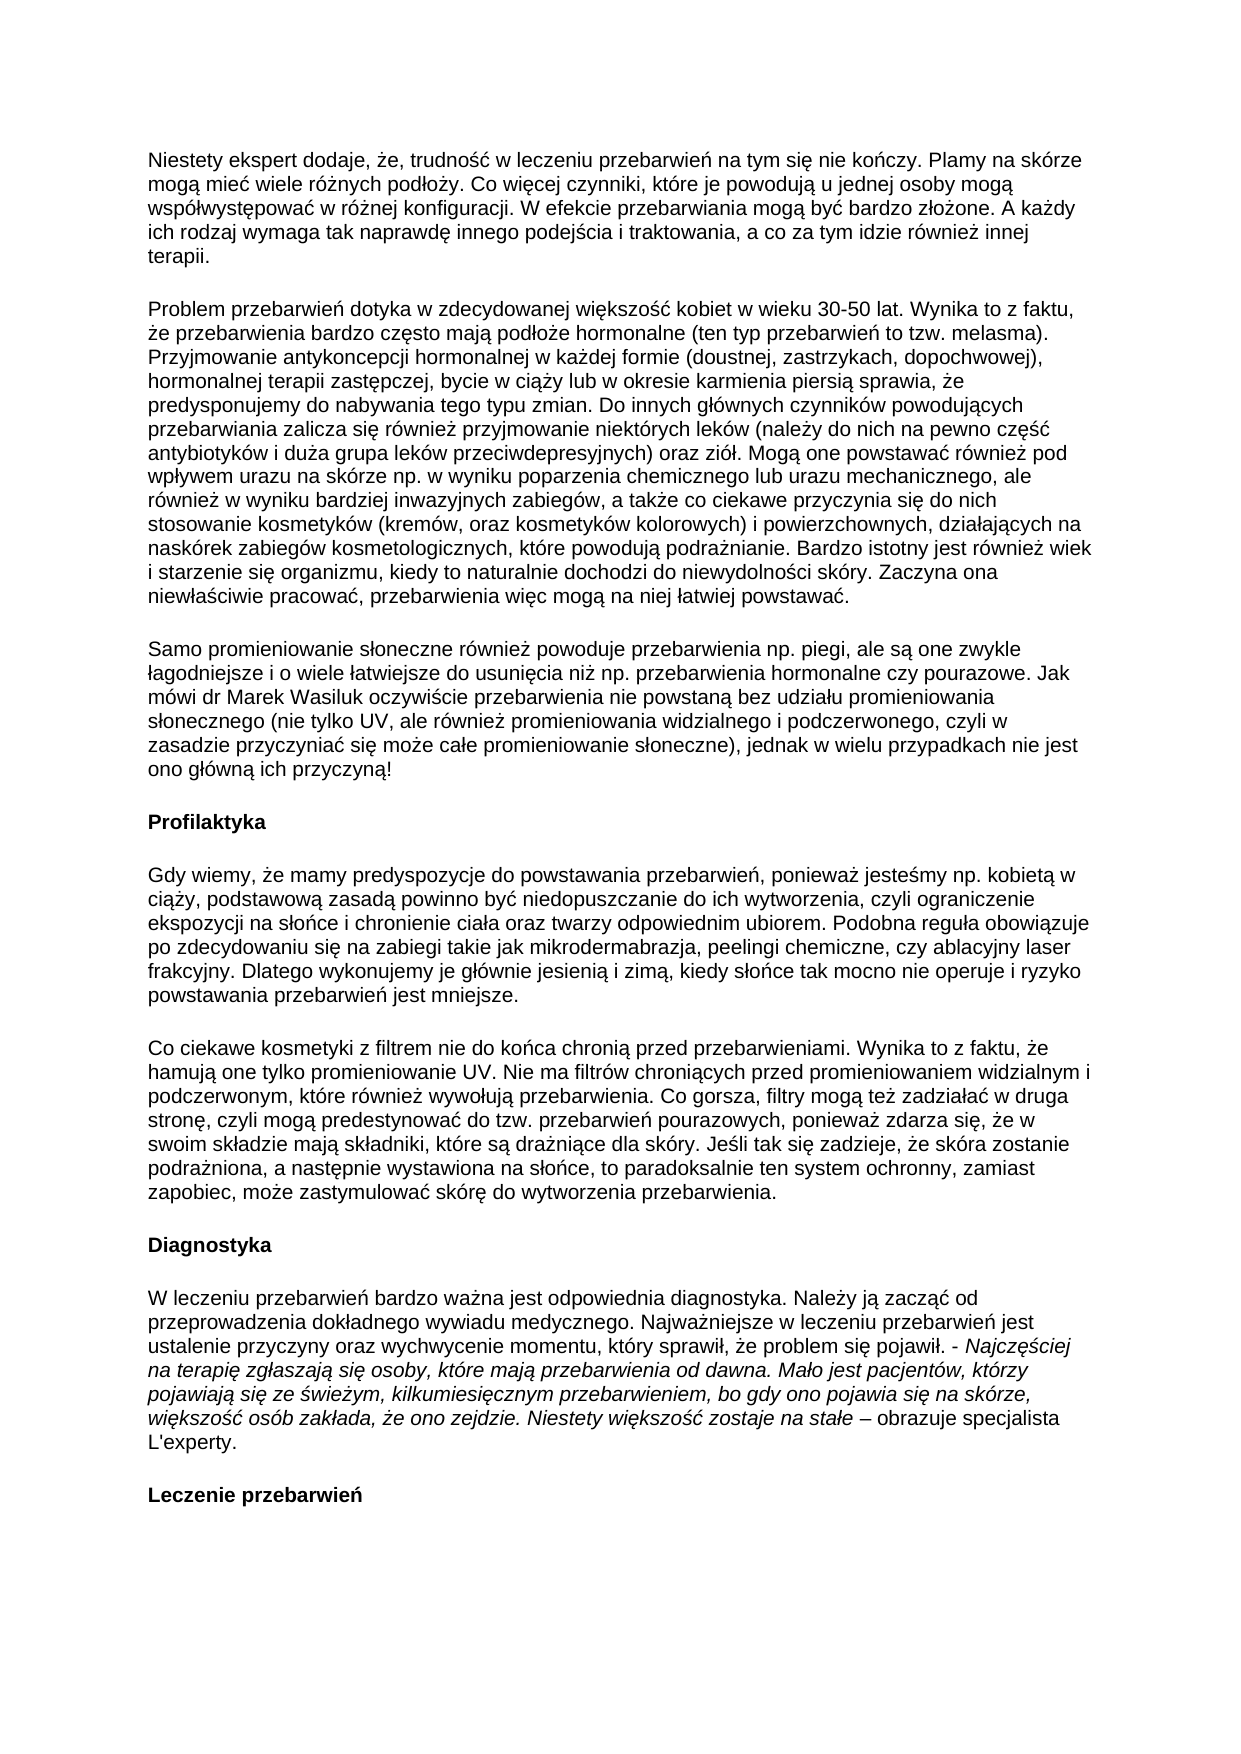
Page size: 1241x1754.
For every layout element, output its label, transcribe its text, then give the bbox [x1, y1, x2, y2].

text Co ciekawe kosmetyki z filtrem nie do końca chronią przed przebarwieniami. Wynika to z faktu, że hamują one tylko promieniowanie UV. Nie ma filtrów chroniących przed promieniowaniem widzialnym i podczerwonym, które również wywołują przebarwienia. Co gorsza, filtry mogą też zadziałać w druga stronę, czyli mogą predestynować do tzw. przebarwień pourazowych, ponieważ zdarza się, że w swoim składzie mają składniki, które są drażniące dla skóry. Jeśli tak się zadzieje, że skóra zostanie podrażniona, a następnie wystawiona na słońce, to paradoksalnie ten system ochronny, zamiast zapobiec, może zastymulować skórę do wytworzenia przebarwienia. [148, 1036, 1093, 1204]
text Diagnostyka [148, 1233, 1093, 1257]
text Profilaktyka [148, 810, 1093, 834]
text W leczeniu przebarwień bardzo ważna jest odpowiednia diagnostyka. Należy ją zacząć od przeprowadzenia dokładnego wywiadu medycznego. Najważniejsze w leczeniu przebarwień jest ustalenie przyczyny oraz wychwycenie momentu, który sprawił, że problem się pojawił. - Najczęściej na terapię zgłaszają się osoby, które mają przebarwienia od dawna. Mało jest pacjentów, którzy pojawiają się ze świeżym, kilkumiesięcznym przebarwieniem, bo gdy ono pojawia się na skórze, większość osób zakłada, że ono zejdzie. Niestety większość zostaje na stałe – obrazuje specjalista L'experty. [148, 1286, 1093, 1454]
text Gdy wiemy, że mamy predyspozycje do powstawania przebarwień, ponieważ jesteśmy np. kobietą w ciąży, podstawową zasadą powinno być niedopuszczanie do ich wytworzenia, czyli ograniczenie ekspozycji na słońce i chronienie ciała oraz twarzy odpowiednim ubiorem. Podobna reguła obowiązuje po zdecydowaniu się na zabiegi takie jak mikrodermabrazja, peelingi chemiczne, czy ablacyjny laser frakcyjny. Dlatego wykonujemy je głównie jesienią i zimą, kiedy słońce tak mocno nie operuje i ryzyko powstawania przebarwień jest mniejsze. [148, 863, 1093, 1007]
text Problem przebarwień dotyka w zdecydowanej większość kobiet w wieku 30-50 lat. Wynika to z faktu, że przebarwienia bardzo często mają podłoże hormonalne (ten typ przebarwień to tzw. melasma). Przyjmowanie antykoncepcji hormonalnej w każdej formie (doustnej, zastrzykach, dopochwowej), hormonalnej terapii zastępczej, bycie w ciąży lub w okresie karmienia piersią sprawia, że predysponujemy do nabywania tego typu zmian. Do innych głównych czynników powodujących przebarwiania zalicza się również przyjmowanie niektórych leków (należy do nich na pewno część antybiotyków i duża grupa leków przeciwdepresyjnych) oraz ziół. Mogą one powstawać również pod wpływem urazu na skórze np. w wyniku poparzenia chemicznego lub urazu mechanicznego, ale również w wyniku bardziej inwazyjnych zabiegów, a także co ciekawe przyczynia się do nich stosowanie kosmetyków (kremów, oraz kosmetyków kolorowych) i powierzchownych, działających na naskórek zabiegów kosmetologicznych, które powodują podrażnianie. Bardzo istotny jest również wiek i starzenie się organizmu, kiedy to naturalnie dochodzi do niewydolności skóry. Zaczyna ona niewłaściwie pracować, przebarwienia więc mogą na niej łatwiej powstawać. [148, 297, 1093, 608]
text Samo promieniowanie słoneczne również powoduje przebarwienia np. piegi, ale są one zwykle łagodniejsze i o wiele łatwiejsze do usunięcia niż np. przebarwienia hormonalne czy pourazowe. Jak mówi dr Marek Wasiluk oczywiście przebarwienia nie powstaną bez udziału promieniowania słonecznego (nie tylko UV, ale również promieniowania widzialnego i podczerwonego, czyli w zasadzie przyczyniać się może całe promieniowanie słoneczne), jednak w wielu przypadkach nie jest ono główną ich przyczyną! [148, 637, 1093, 781]
text Leczenie przebarwień [148, 1483, 1093, 1507]
text Niestety ekspert dodaje, że, trudność w leczeniu przebarwień na tym się nie kończy. Plamy na skórze mogą mieć wiele różnych podłoży. Co więcej czynniki, które je powodują u jednej osoby mogą współwystępować w różnej konfiguracji. W efekcie przebarwiania mogą być bardzo złożone. A każdy ich rodzaj wymaga tak naprawdę innego podejścia i traktowania, a co za tym idzie również innej terapii. [148, 148, 1093, 267]
